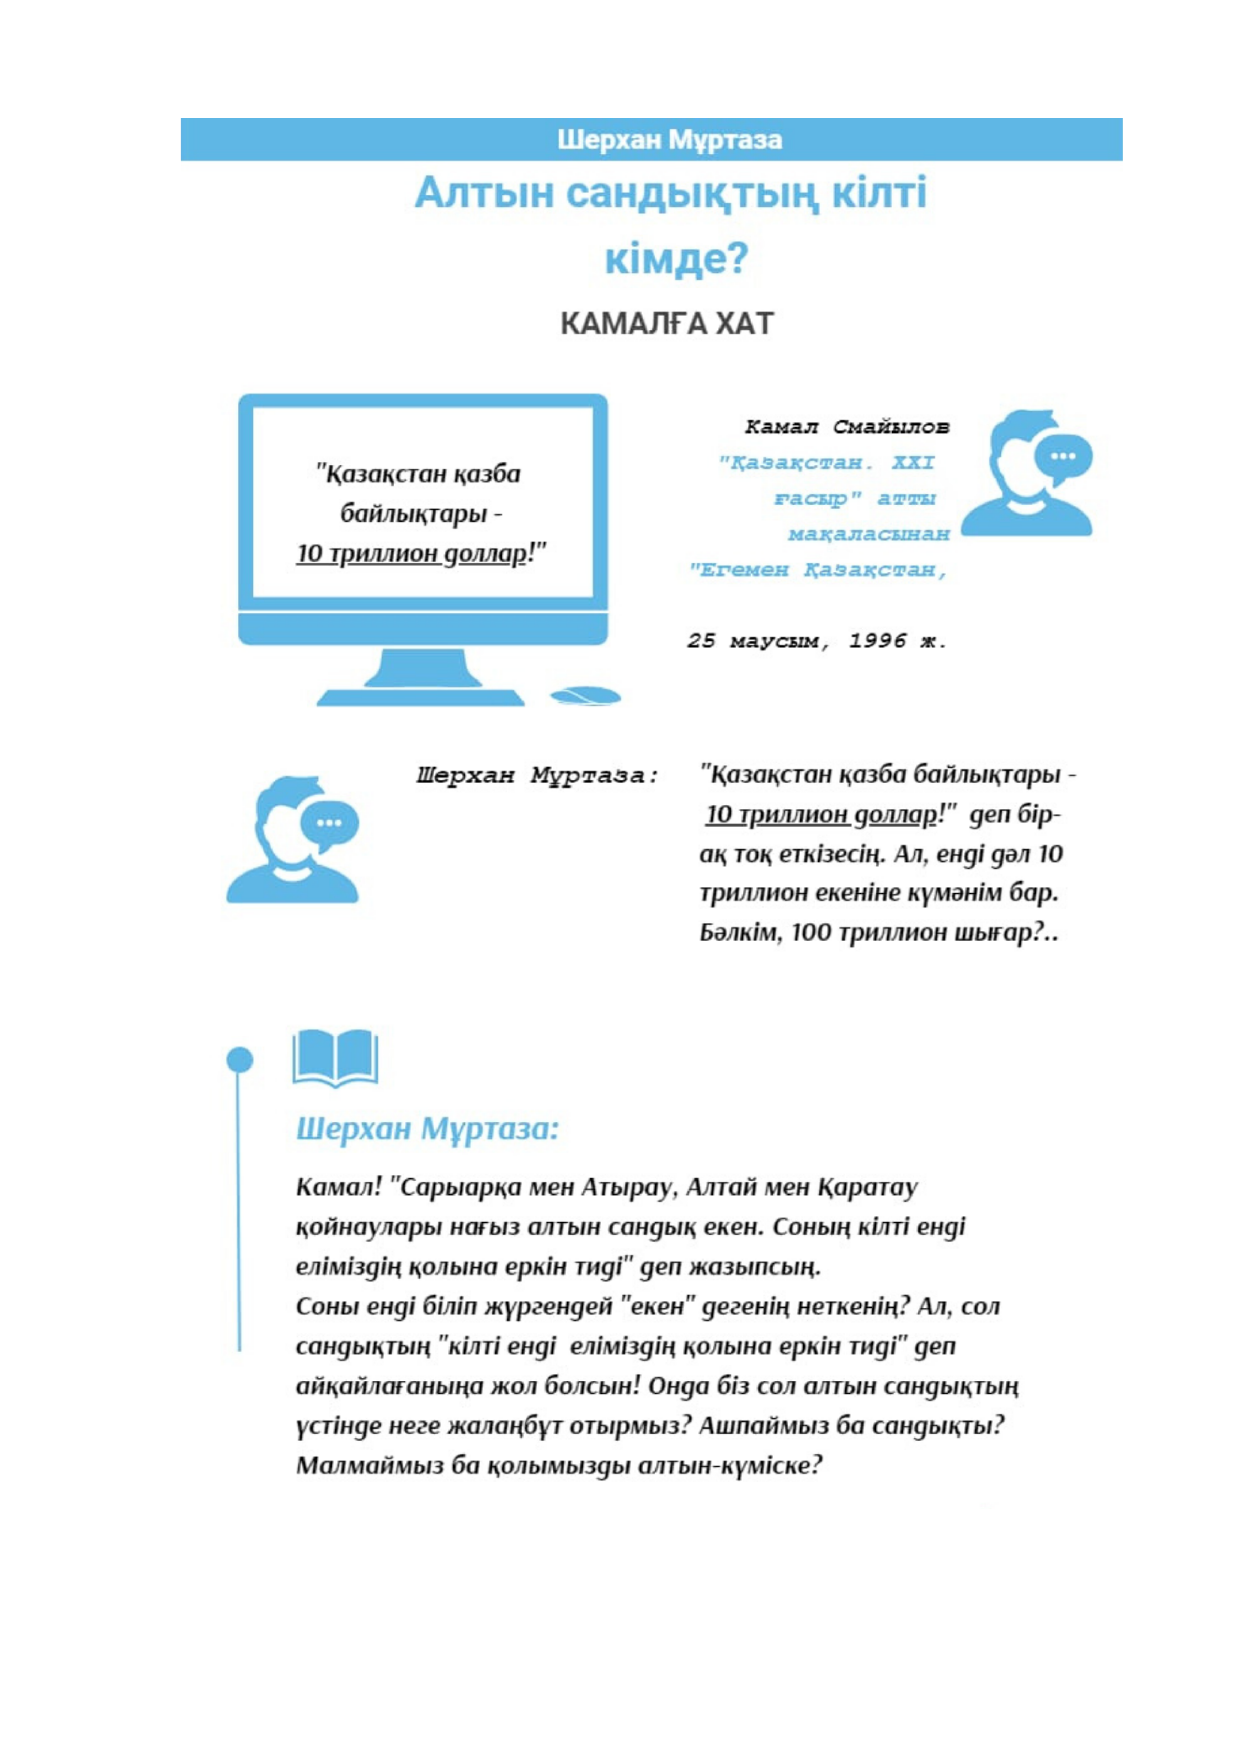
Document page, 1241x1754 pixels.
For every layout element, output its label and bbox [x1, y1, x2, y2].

picture [177, 118, 1125, 1509]
